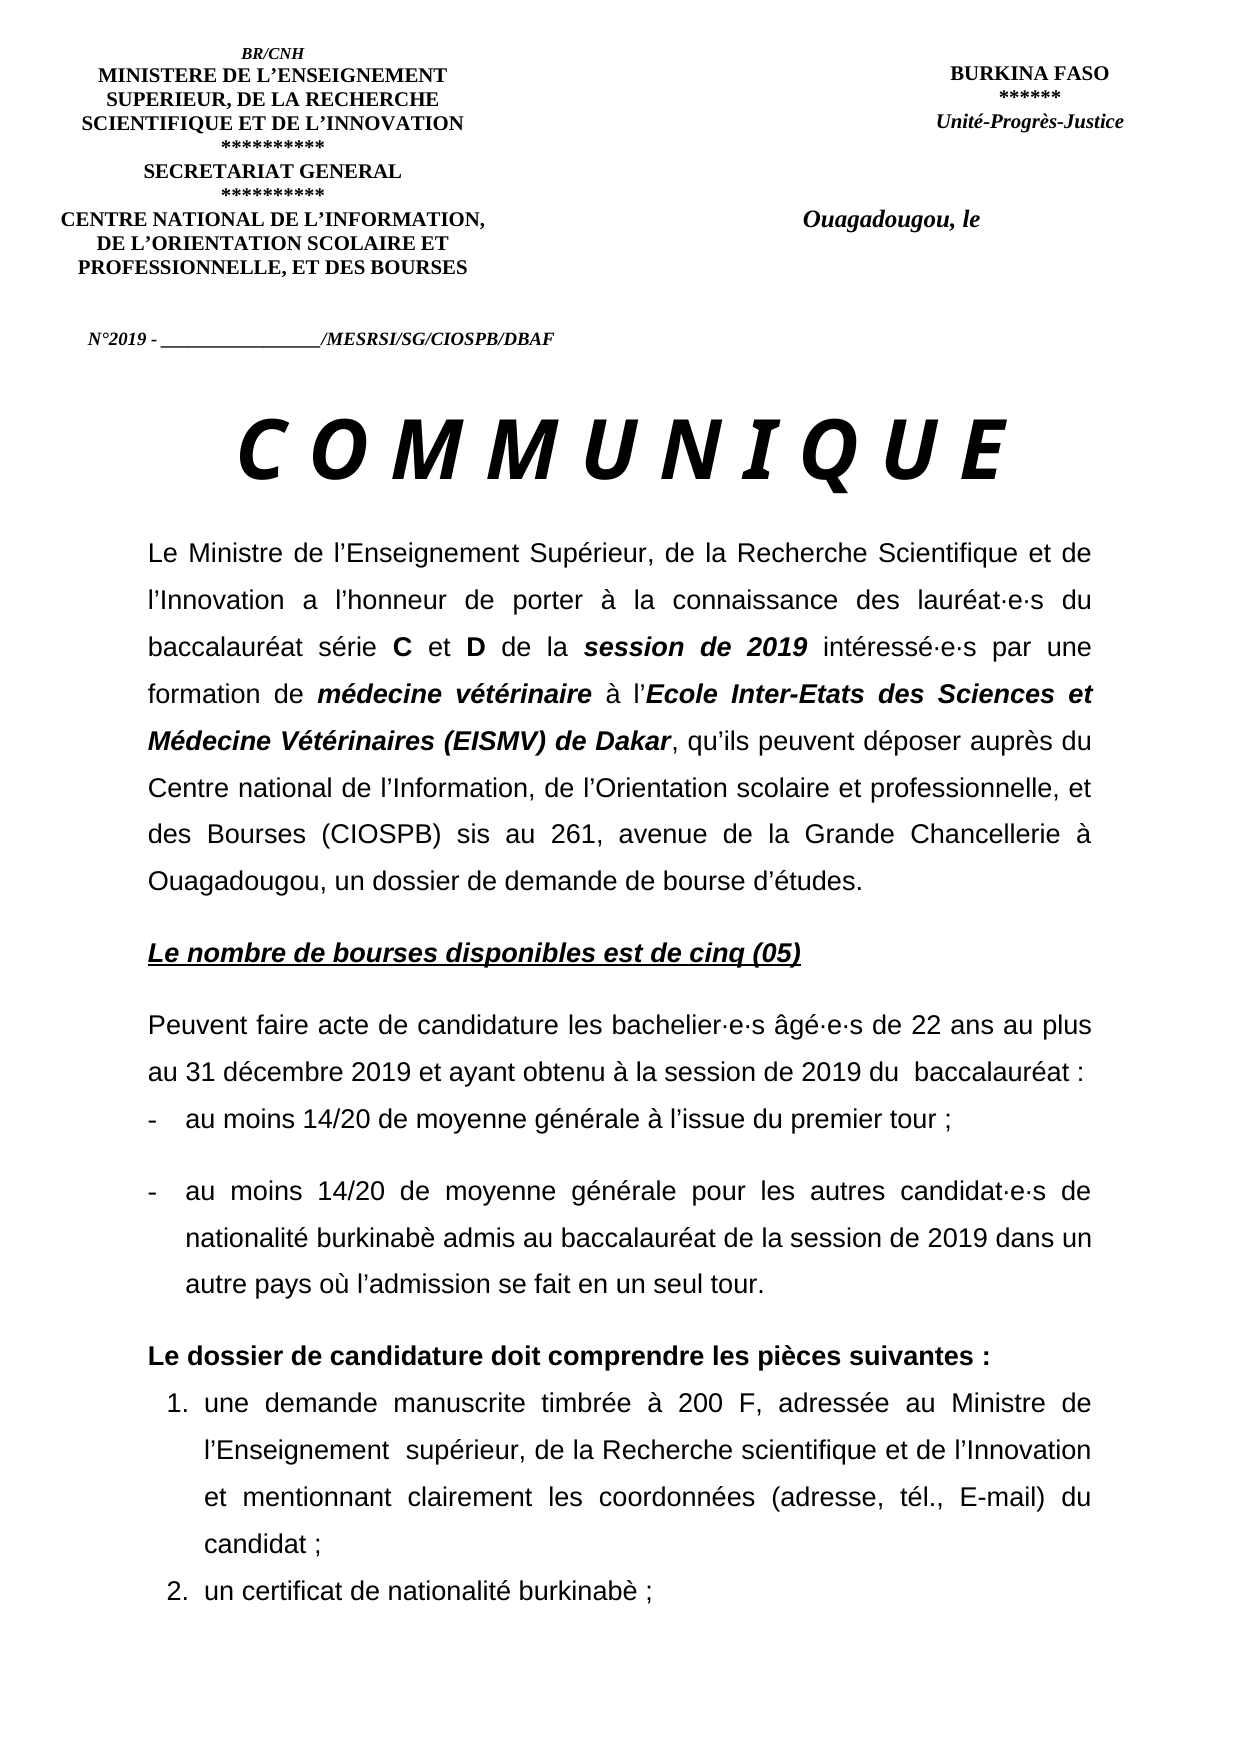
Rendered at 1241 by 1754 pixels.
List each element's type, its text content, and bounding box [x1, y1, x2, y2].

text Le Ministre de l’Enseignement Supérieur, de la Recherche Scientifique et de l’Innovation a l’honneur de porter à la connaissance des lauréat∙e∙s du baccalauréat série C et D de la session de 2019 intéressé∙e∙s par une formation de médecine vétérinaire à l’Ecole Inter-Etats des Sciences et Médecine Vétérinaires (EISMV) de Dakar, qu’ils peuvent déposer auprès du Centre national de l’Information, de l’Orientation scolaire et professionnelle, et des Bourses (CIOSPB) sis au 261, avenue de la Grande Chancellerie à Ouagadougou, un dossier de demande de bourse d’études. [148, 537, 1092, 897]
text Le dossier de candidature doit comprendre les pièces suivantes : [148, 1340, 1092, 1372]
list une demande manuscrite timbrée à 200 F, adressée au Ministre de l’Enseignement supérieur, de la Recherche scientifique et de l’Innovation et mentionnant clairement les coordonnées (adresse, tél., E-mail) du candidat ; [166, 1387, 1092, 1559]
list un certificat de nationalité burkinabè ; [166, 1575, 1092, 1606]
text Le nombre de bourses disponibles est de cinq (05) [148, 937, 1092, 968]
subtitle C O M M U N I Q U E [148, 390, 1092, 504]
list au moins 14/20 de moyenne générale à l’issue du premier tour ; [148, 1103, 1092, 1134]
text Peuvent faire acte de candidature les bachelier∙e∙s âgé∙e∙s de 22 ans au plus au 31 décembre 2019 et ayant obtenu à la session de 2019 du baccalauréat : [148, 1009, 1092, 1087]
list au moins 14/20 de moyenne générale pour les autres candidat∙e∙s de nationalité burkinabè admis au baccalauréat de la session de 2019 dans un autre pays où l’admission se fait en un seul tour. [148, 1175, 1092, 1300]
